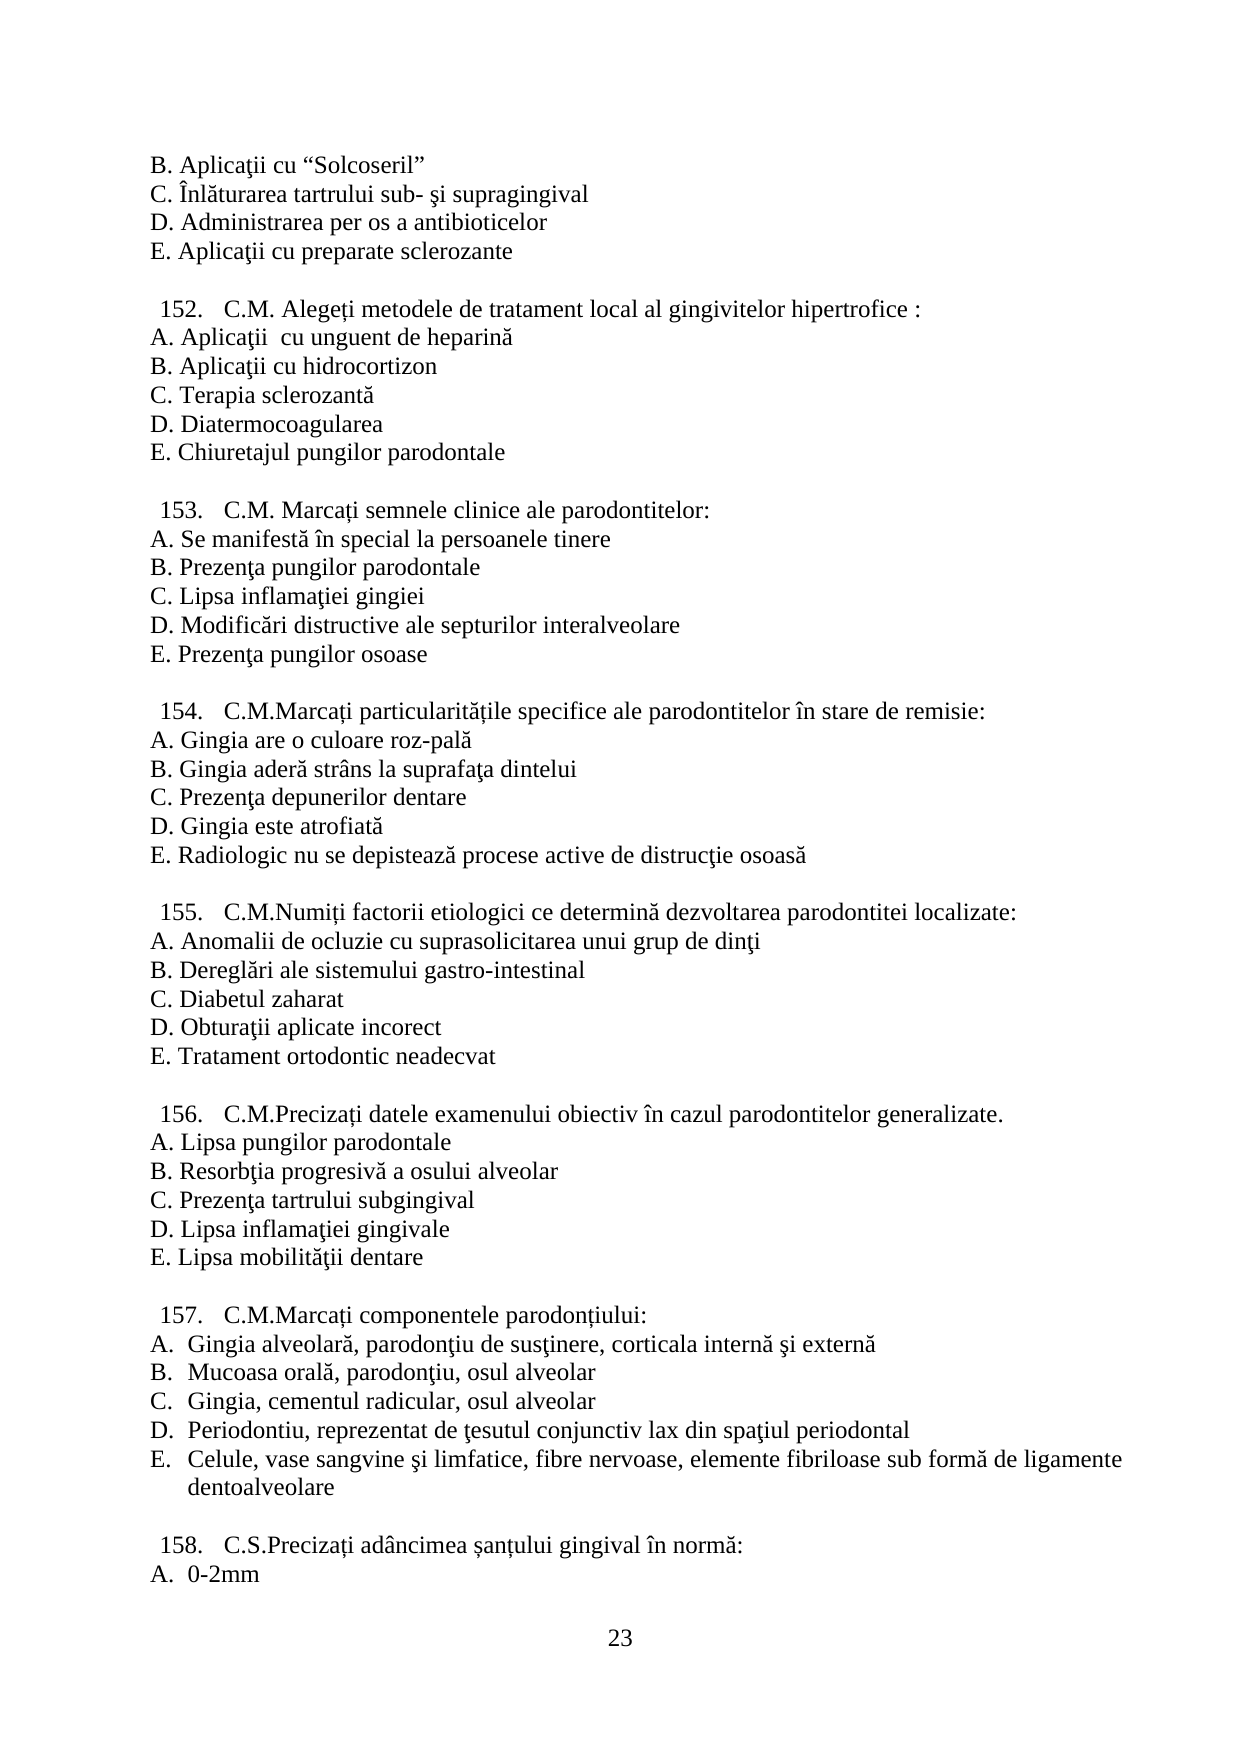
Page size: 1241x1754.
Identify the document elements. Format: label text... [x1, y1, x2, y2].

text E. Prezenţa pungilor osoase [150, 639, 1090, 667]
text D. Gingia este atrofiată [150, 811, 1090, 840]
text B. Dereglări ale sistemului gastro-intestinal [150, 955, 1090, 984]
text A. Anomalii de ocluzie cu suprasolicitarea unui grup de dinţi [150, 926, 1090, 955]
list C.M.Numiți factorii etiologici ce determină dezvoltarea parodontitei localizate: [159, 897, 1090, 926]
list C.M. Marcați semnele clinice ale parodontitelor: [159, 495, 1090, 524]
list 0-2mm [150, 1559, 1128, 1587]
text C. Prezenţa tartrului subgingival [150, 1185, 1090, 1214]
text E. Tratament ortodontic neadecvat [150, 1041, 1090, 1070]
text A. Gingia are o culoare roz-pală [150, 725, 1090, 754]
text A. Aplicaţii cu unguent de heparină [150, 322, 1090, 351]
list C.M.Marcați componentele parodonțiului: [159, 1300, 1128, 1329]
list C.M.Marcați particularitățile specifice ale parodontitelor în stare de remisie: [159, 696, 1090, 725]
text E. Radiologic nu se depistează procese active de distrucţie osoasă [150, 840, 1090, 869]
text E. Aplicaţii cu preparate sclerozante [150, 236, 1090, 265]
text C. Prezenţa depunerilor dentare [150, 782, 1090, 811]
text D. Diatermocoagularea [150, 409, 1090, 437]
list Gingia, cementul radicular, osul alveolar [150, 1386, 1128, 1415]
text B. Aplicaţii cu “Solcoseril” [150, 150, 1090, 179]
list C.M.Precizați datele examenului obiectiv în cazul parodontitelor generalizate. [159, 1099, 1090, 1127]
list Gingia alveolară, parodonţiu de susţinere, corticala internă şi externă [150, 1329, 1128, 1357]
text C. Înlăturarea tartrului sub- şi supragingival [150, 179, 1090, 207]
text D. Modificări distructive ale septurilor interalveolare [150, 610, 1090, 639]
text C. Diabetul zaharat [150, 984, 1090, 1012]
text A. Lipsa pungilor parodontale [150, 1127, 1090, 1156]
text C. Lipsa inflamaţiei gingiei [150, 581, 1090, 610]
list Celule, vase sangvine şi limfatice, fibre nervoase, elemente fibriloase sub formă de ligamente dentoalveolare [150, 1444, 1128, 1501]
text A. Se manifestă în special la persoanele tinere [150, 524, 1090, 552]
text E. Lipsa mobilităţii dentare [150, 1242, 1090, 1271]
list Periodontiu, reprezentat de ţesutul conjunctiv lax din spaţiul periodontal [150, 1415, 1128, 1444]
text B. Prezenţa pungilor parodontale [150, 552, 1090, 581]
text D. Lipsa inflamaţiei gingivale [150, 1214, 1090, 1242]
text D. Obturaţii aplicate incorect [150, 1012, 1090, 1041]
list C.S.Precizați adâncimea șanțului gingival în normă: [159, 1530, 1128, 1559]
text B. Aplicaţii cu hidrocortizon [150, 351, 1090, 380]
text B. Resorbţia progresivă a osului alveolar [150, 1156, 1090, 1185]
list Mucoasa orală, parodonţiu, osul alveolar [150, 1357, 1128, 1386]
text C. Terapia sclerozantă [150, 380, 1090, 409]
text D. Administrarea per os a antibioticelor [150, 207, 1090, 236]
text E. Chiuretajul pungilor parodontale [150, 437, 1090, 466]
text B. Gingia aderă strâns la suprafaţa dintelui [150, 754, 1090, 782]
list C.M. Alegeți metodele de tratament local al gingivitelor hipertrofice : [159, 294, 1090, 322]
